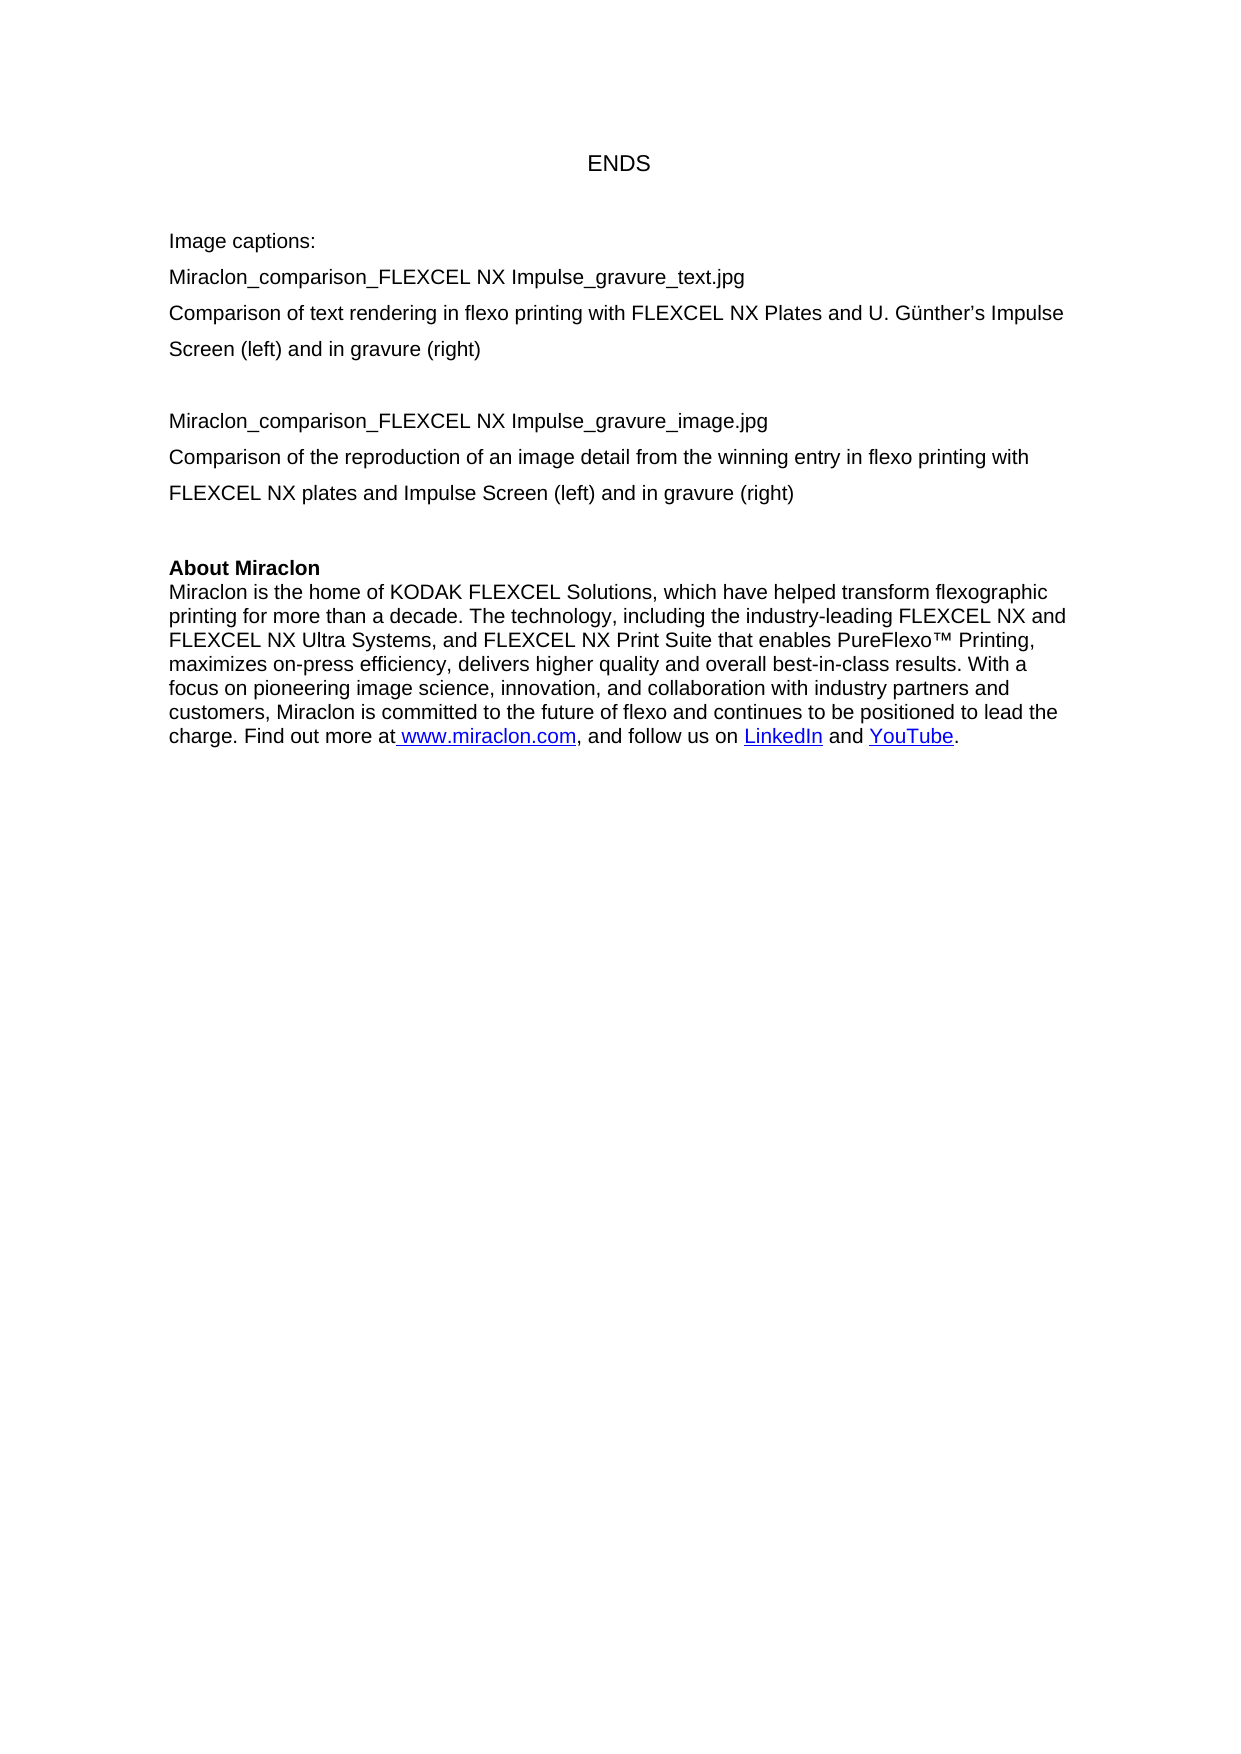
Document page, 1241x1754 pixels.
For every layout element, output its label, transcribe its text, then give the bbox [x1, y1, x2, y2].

text Miraclon is the home of KODAK FLEXCEL Solutions, which have helped transform flexographic printing for more than a decade. The technology, including the industry-leading FLEXCEL NX and FLEXCEL NX Ultra Systems, and FLEXCEL NX Print Suite that enables PureFlexo™ Printing, maximizes on-press efficiency, delivers higher quality and overall best-in-class results. With a focus on pioneering image science, innovation, and collaboration with industry partners and customers, Miraclon is committed to the future of flexo and continues to be positioned to lead the charge. Find out more at www.miraclon.com, and follow us on LinkedIn and YouTube. [169, 580, 1069, 748]
text Miraclon_comparison_FLEXCEL NX Impulse_gravure_text.jpg [169, 265, 1069, 289]
text ENDS [169, 150, 1069, 176]
text Image captions: [169, 229, 1069, 253]
text About Miraclon [169, 556, 1069, 580]
text Miraclon_comparison_FLEXCEL NX Impulse_gravure_image.jpg [169, 409, 1069, 433]
text Comparison of text rendering in flexo printing with FLEXCEL NX Plates and U. Günther’s Impulse Screen (left) and in gravure (right) [169, 301, 1069, 361]
text Comparison of the reproduction of an image detail from the winning entry in flexo printing with FLEXCEL NX plates and Impulse Screen (left) and in gravure (right) [169, 444, 1069, 504]
